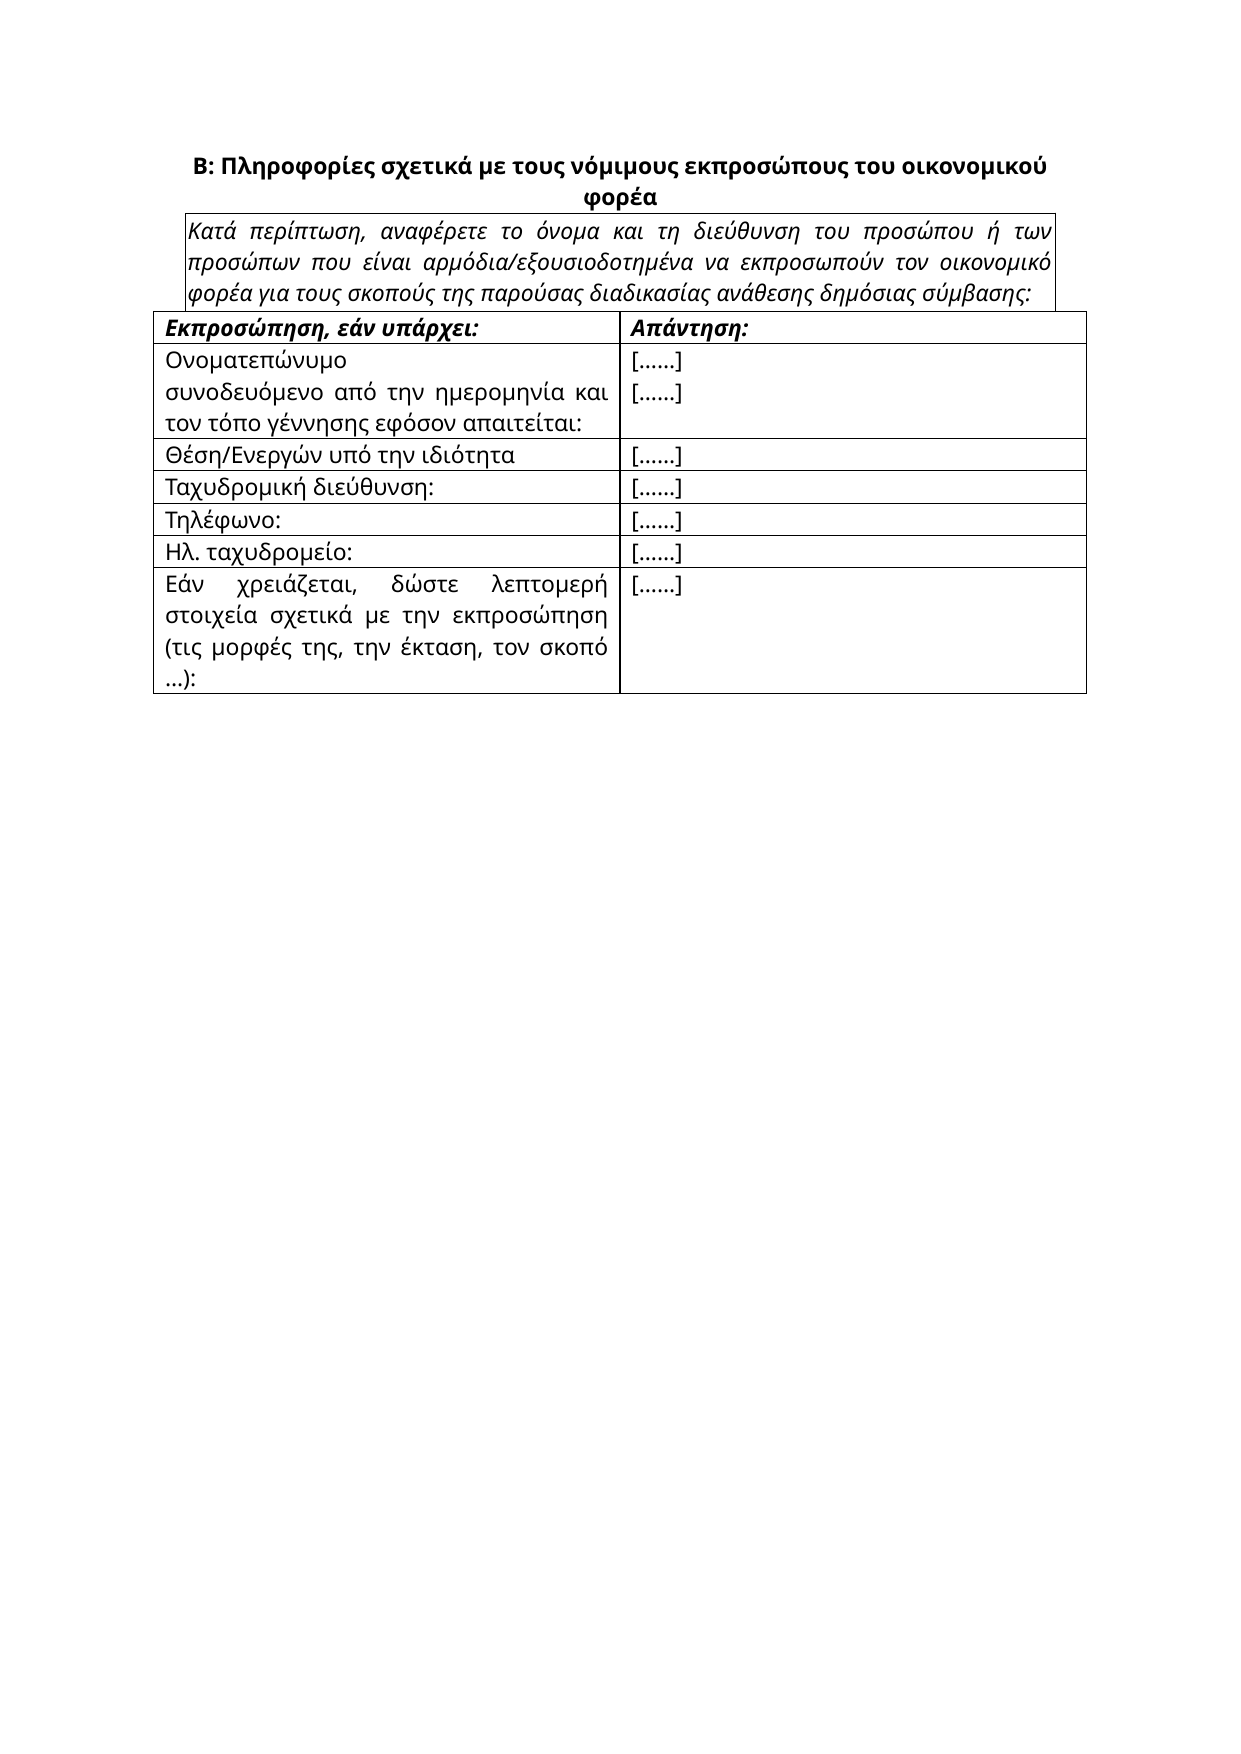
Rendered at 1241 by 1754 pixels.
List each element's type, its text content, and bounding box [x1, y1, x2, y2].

table_cell [……] [……] [621, 344, 1086, 438]
table_cell Τηλέφωνο: [154, 504, 619, 535]
table_cell [……] [621, 471, 1086, 502]
table_cell [……] [621, 568, 1086, 693]
table_cell [……] [621, 439, 1086, 470]
table_cell Θέση/Ενεργών υπό την ιδιότητα [154, 439, 619, 470]
table_cell Ονοματεπώνυμο συνοδευόμενο από την ημερομηνία και τον τόπο γέννησης εφόσον απαιτείται: [154, 344, 619, 438]
table_cell [……] [621, 504, 1086, 535]
text Κατά περίπτωση, αναφέρετε το όνομα και τη διεύθυνση του προσώπου ή των προσώπων που είναι αρμόδια/εξουσιοδοτημένα να εκπροσωπούν τον οικονομικό φορέα για τους σκοπούς της παρούσας διαδικασίας ανάθεσης δημόσιας σύμβασης: [186, 214, 1055, 311]
table_header Απάντηση: [621, 312, 1086, 343]
table_cell Εάν χρειάζεται, δώστε λεπτομερή στοιχεία σχετικά με την εκπροσώπηση (τις μορφές της, την έκταση, τον σκοπό …): [154, 568, 619, 693]
table_cell [……] [621, 536, 1086, 567]
table_cell Ταχυδρομική διεύθυνση: [154, 471, 619, 502]
table_header Εκπροσώπηση, εάν υπάρχει: [154, 312, 619, 343]
table_cell Ηλ. ταχυδρομείο: [154, 536, 619, 567]
text Β: Πληροφορίες σχετικά με τους νόμιμους εκπροσώπους του οικονομικού φορέα [187, 150, 1053, 212]
